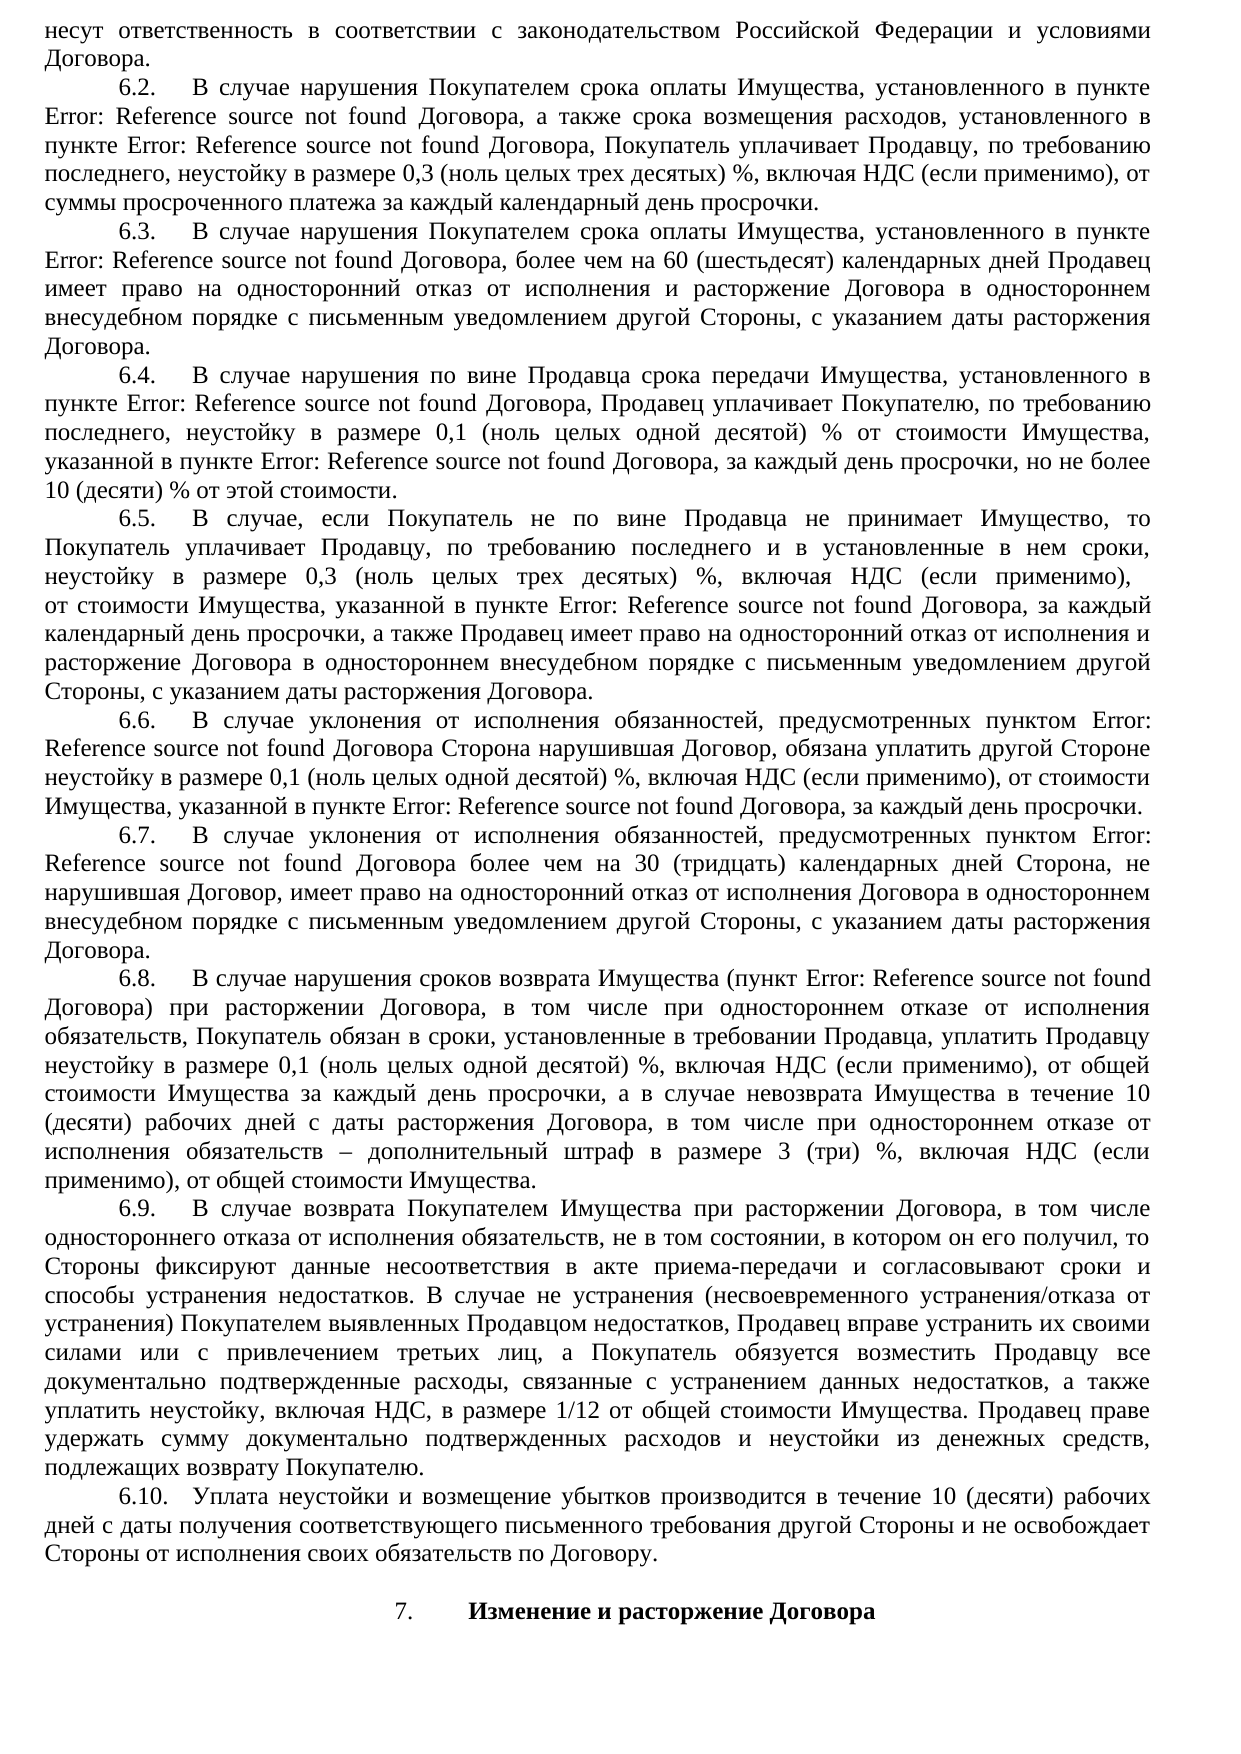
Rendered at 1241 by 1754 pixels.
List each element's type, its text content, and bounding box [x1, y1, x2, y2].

list Изменение и расторжение Договора [44, 1596, 1152, 1625]
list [44, 15, 1152, 72]
list В случае возврата Покупателем Имущества при расторжении Договора, в том числе одностороннего отказа от исполнения обязательств, не в том состоянии, в котором он его получил, то Стороны фиксируют данные несоответствия в акте приема-передачи и согласовывают сроки и способы устранения недостатков. В случае не устранения (несвоевременного устранения/отказа от устранения) Покупателем выявленных Продавцом недостатков, Продавец вправе устранить их своими силами или с привлечением третьих лиц, а Покупатель обязуется возместить Продавцу все документально подтвержденные расходы, связанные с устранением данных недостатков, а также уплатить неустойку, включая НДС, в размере 1/12 от общей стоимости Имущества. Продавец праве удержать сумму документально подтвержденных расходов и неустойки из денежных средств, подлежащих возврату Покупателю. [44, 1193, 1152, 1481]
list Уплата неустойки и возмещение убытков производится в течение 10 (десяти) рабочих дней с даты получения соответствующего письменного требования другой Стороны и не освобождает Стороны от исполнения своих обязательств по Договору. [44, 1481, 1152, 1567]
